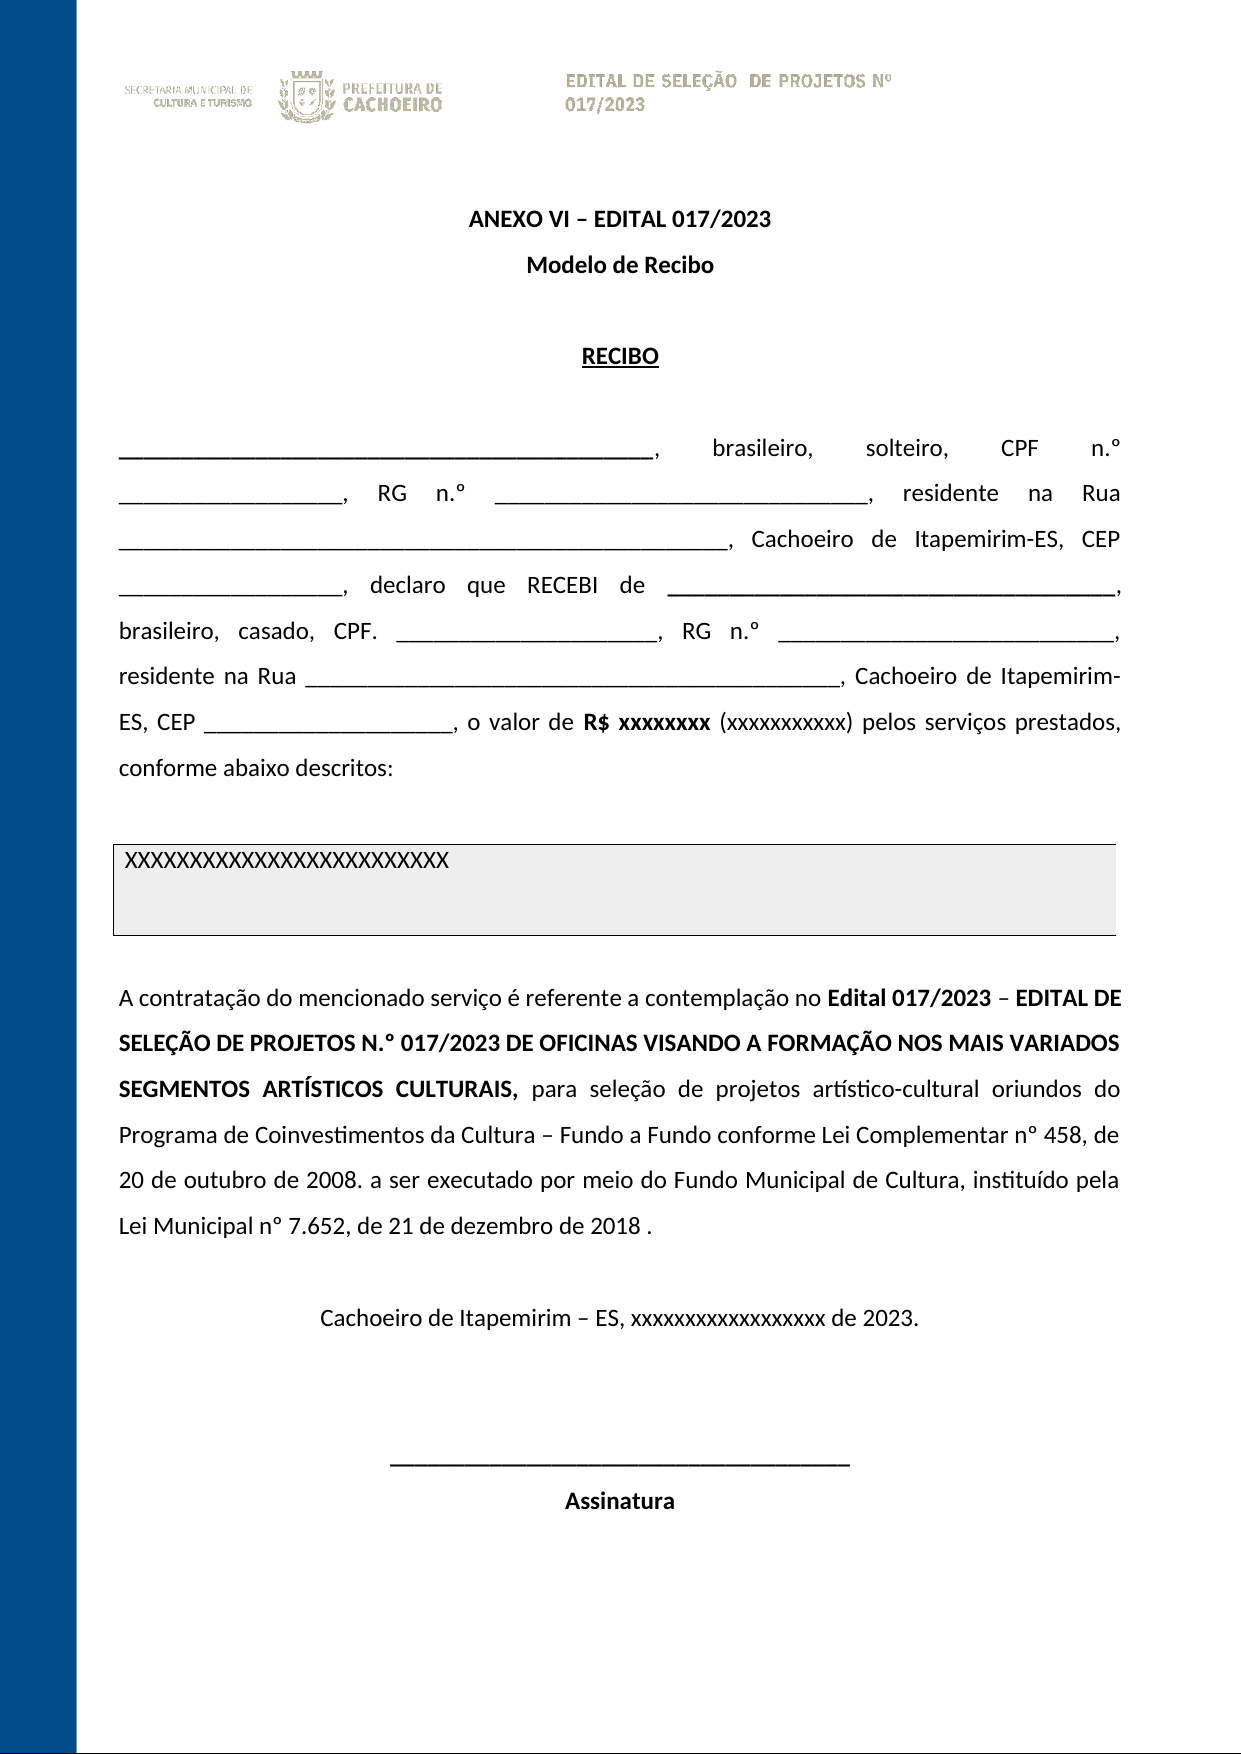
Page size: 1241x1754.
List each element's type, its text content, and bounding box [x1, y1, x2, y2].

text ANEXO VI – EDITAL 017/2023 [118, 203, 1122, 234]
text RECIBO [118, 340, 1122, 371]
text Assinatura [118, 1485, 1122, 1515]
text ___________________________________________, brasileiro, solteiro, CPF n.º __________________, RG n.º ______________________________, residente na Rua _________________________________________________, Cachoeiro de Itapemirim-ES, CEP __________________, declaro que RECEBI de ____________________________________, brasileiro, casado, CPF. _____________________, RG n.º ___________________________, residente na Rua ___________________________________________, Cachoeiro de Itapemirim-ES, CEP ____________________, o valor de R$ xxxxxxxx (xxxxxxxxxxx) pelos serviços prestados, conforme abaixo descritos: [118, 432, 1122, 782]
text Modelo de Recibo [118, 249, 1122, 279]
picture [0, 0, 1241, 1753]
text _____________________________________ [118, 1439, 1122, 1469]
table_header XXXXXXXXXXXXXXXXXXXXXXXXX [114, 845, 1116, 935]
text Cachoeiro de Itapemirim – ES, xxxxxxxxxxxxxxxxxx de 2023. [118, 1302, 1122, 1332]
text A contratação do mencionado serviço é referente a contemplação no Edital 017/2023 – EDITAL DE SELEÇÃO DE PROJETOS N.º 017/2023 DE OFICINAS VISANDO A FORMAÇÃO NOS MAIS VARIADOS SEGMENTOS ARTÍSTICOS CULTURAIS, para seleção de projetos artístico-cultural oriundos do Programa de Coinvestimentos da Cultura – Fundo a Fundo conforme Lei Complementar nº 458, de 20 de outubro de 2008. a ser executado por meio do Fundo Municipal de Cultura, instituído pela Lei Municipal nº 7.652, de 21 de dezembro de 2018 . [118, 982, 1122, 1241]
